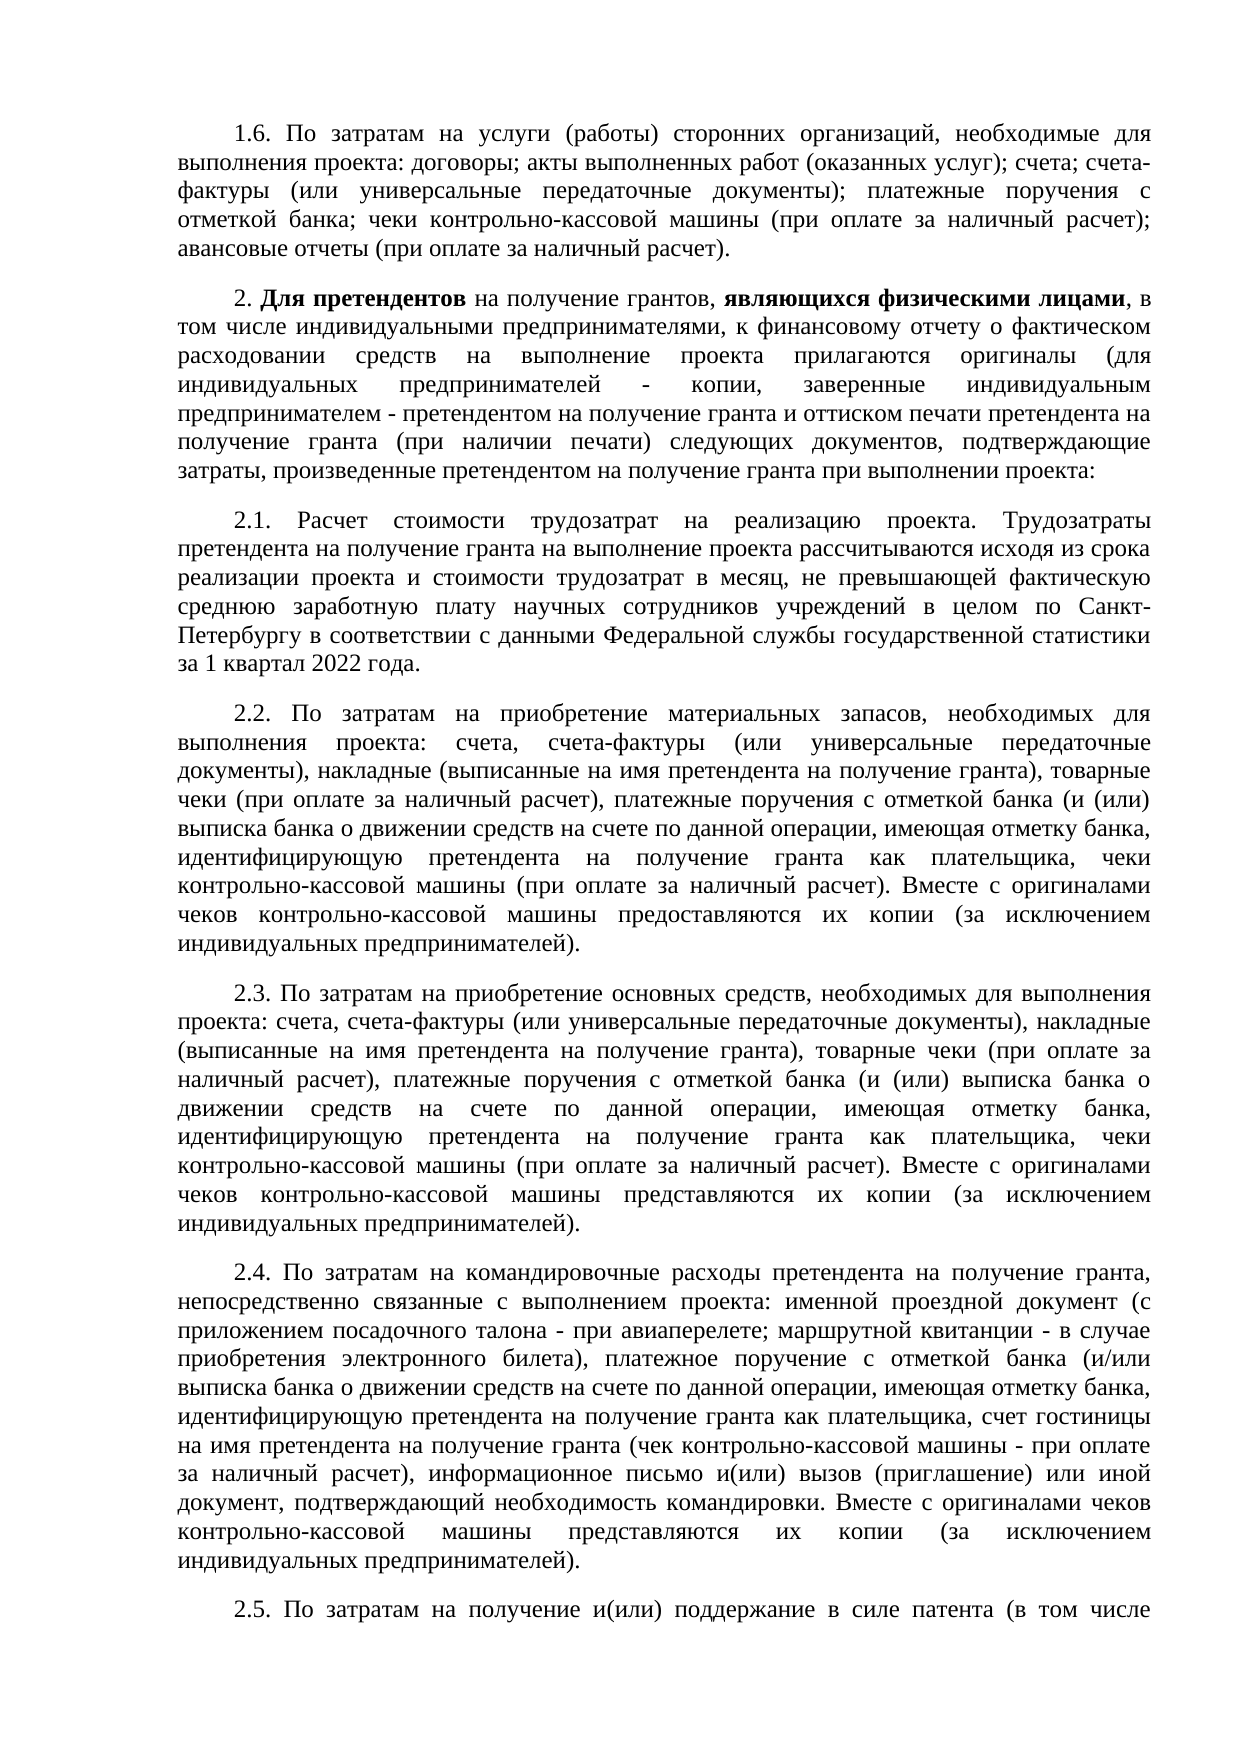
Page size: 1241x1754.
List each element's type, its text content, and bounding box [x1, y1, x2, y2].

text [177, 1594, 1152, 1623]
text 2. Для претендентов на получение грантов, являющихся физическими лицами, в том числе индивидуальными предпринимателями, к финансовому отчету о фактическом расходовании средств на выполнение проекта прилагаются оригиналы (для индивидуальных предпринимателей - копии, заверенные индивидуальным предпринимателем - претендентом на получение гранта и оттиском печати претендента на получение гранта (при наличии печати) следующих документов, подтверждающие затраты, произведенные претендентом на получение гранта при выполнении проекта: [177, 283, 1152, 484]
text 2.3. По затратам на приобретение основных средств, необходимых для выполнения проекта: счета, счета-фактуры (или универсальные передаточные документы), накладные (выписанные на имя претендента на получение гранта), товарные чеки (при оплате за наличный расчет), платежные поручения с отметкой банка (и (или) выписка банка о движении средств на счете по данной операции, имеющая отметку банка, идентифицирующую претендента на получение гранта как плательщика, чеки контрольно-кассовой машины (при оплате за наличный расчет). Вместе с оригиналами чеков контрольно-кассовой машины представляются их копии (за исключением индивидуальных предпринимателей). [177, 978, 1152, 1236]
text 2.2. По затратам на приобретение материальных запасов, необходимых для выполнения проекта: счета, счета-фактуры (или универсальные передаточные документы), накладные (выписанные на имя претендента на получение гранта), товарные чеки (при оплате за наличный расчет), платежные поручения с отметкой банка (и (или) выписка банка о движении средств на счете по данной операции, имеющая отметку банка, идентифицирующую претендента на получение гранта как плательщика, чеки контрольно-кассовой машины (при оплате за наличный расчет). Вместе с оригиналами чеков контрольно-кассовой машины предоставляются их копии (за исключением индивидуальных предпринимателей). [177, 698, 1152, 957]
text 2.4. По затратам на командировочные расходы претендента на получение гранта, непосредственно связанные с выполнением проекта: именной проездной документ (с приложением посадочного талона - при авиаперелете; маршрутной квитанции - в случае приобретения электронного билета), платежное поручение с отметкой банка (и/или выписка банка о движении средств на счете по данной операции, имеющая отметку банка, идентифицирующую претендента на получение гранта как плательщика, счет гостиницы на имя претендента на получение гранта (чек контрольно-кассовой машины - при оплате за наличный расчет), информационное письмо и(или) вызов (приглашение) или иной документ, подтверждающий необходимость командировки. Вместе с оригиналами чеков контрольно-кассовой машины представляются их копии (за исключением индивидуальных предпринимателей). [177, 1257, 1152, 1573]
text 1.6. По затратам на услуги (работы) сторонних организаций, необходимые для выполнения проекта: договоры; акты выполненных работ (оказанных услуг); счета; счета-фактуры (или универсальные передаточные документы); платежные поручения с отметкой банка; чеки контрольно-кассовой машины (при оплате за наличный расчет); авансовые отчеты (при оплате за наличный расчет). [177, 118, 1152, 262]
text 2.1. Расчет стоимости трудозатрат на реализацию проекта. Трудозатраты претендента на получение гранта на выполнение проекта рассчитываются исходя из срока реализации проекта и стоимости трудозатрат в месяц, не превышающей фактическую среднюю заработную плату научных сотрудников учреждений в целом по Санкт-Петербургу в соответствии с данными Федеральной службы государственной статистики за 1 квартал 2022 года. [177, 505, 1152, 677]
